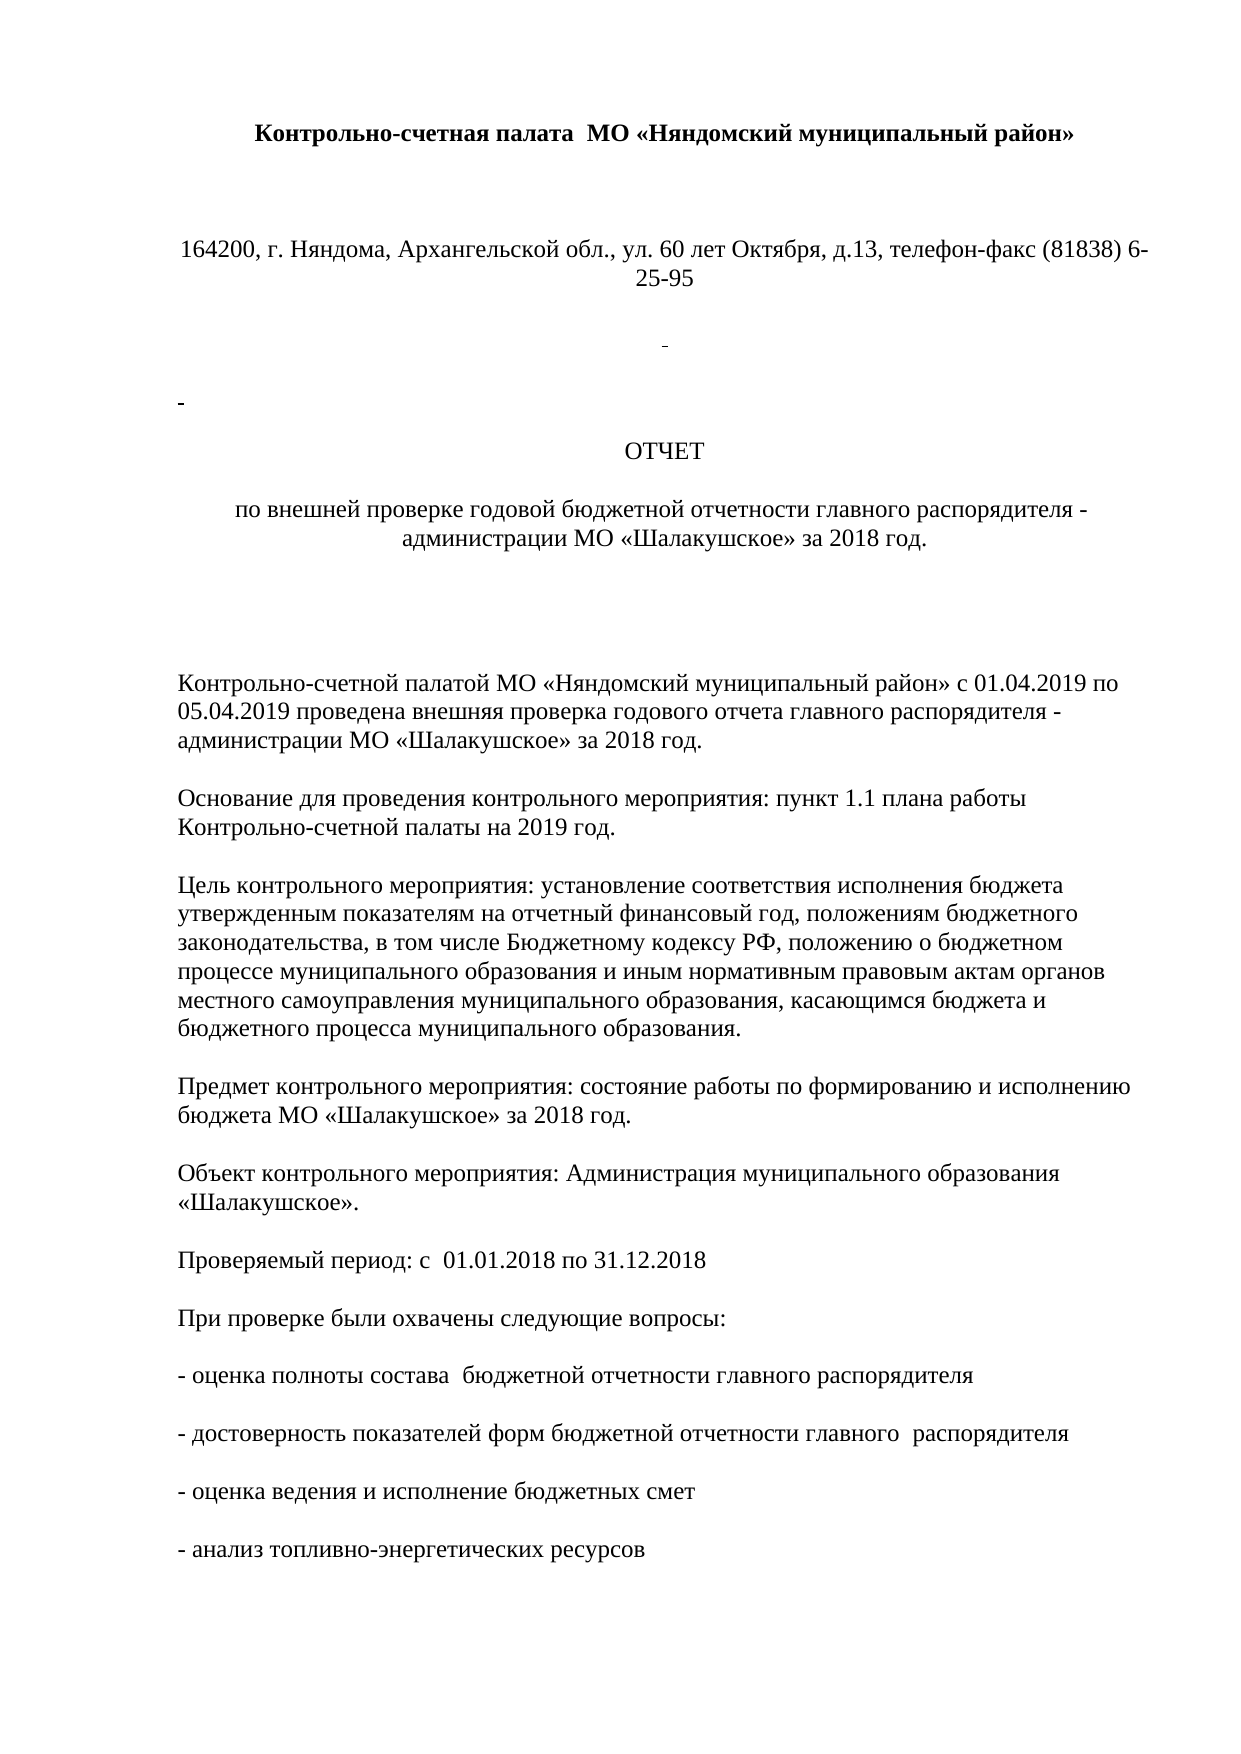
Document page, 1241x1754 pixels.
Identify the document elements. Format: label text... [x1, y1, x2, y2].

text Контрольно-счетная палата МО «Няндомский муниципальный район» [177, 118, 1152, 147]
text - оценка полноты состава бюджетной отчетности главного распорядителя [177, 1361, 1152, 1389]
text Проверяемый период: с 01.01.2018 по 31.12.2018 [177, 1245, 1152, 1273]
text - анализ топливно-энергетических ресурсов [177, 1534, 1152, 1563]
text ОТЧЕТ [177, 436, 1152, 465]
text Основание для проведения контрольного мероприятия: пункт 1.1 плана работы Контрольно-счетной палаты на 2019 год. [177, 783, 1152, 841]
text Цель контрольного мероприятия: установление соответствия исполнения бюджета утвержденным показателям на отчетный финансовый год, положениям бюджетного законодательства, в том числе Бюджетному кодексу РФ, положению о бюджетном процессе муниципального образования и иным нормативным правовым актам органов местного самоуправления муниципального образования, касающимся бюджета и бюджетного процесса муниципального образования. [177, 870, 1152, 1042]
text При проверке были охвачены следующие вопросы: [177, 1303, 1152, 1331]
text Предмет контрольного мероприятия: состояние работы по формированию и исполнению бюджета МО «Шалакушское» за 2018 год. [177, 1071, 1152, 1129]
text Объект контрольного мероприятия: Администрация муниципального образования «Шалакушское». [177, 1158, 1152, 1216]
text по внешней проверке годовой бюджетной отчетности главного распорядителя - администрации МО «Шалакушское» за 2018 год. [177, 494, 1152, 552]
text 164200, г. Няндома, Архангельской обл., ул. 60 лет Октября, д.13, телефон-факс (81838) 6-25-95 [177, 234, 1152, 291]
text - оценка ведения и исполнение бюджетных смет [177, 1476, 1152, 1505]
text Контрольно-счетной палатой МО «Няндомский муниципальный район» с 01.04.2019 по 05.04.2019 проведена внешняя проверка годового отчета главного распорядителя - администрации МО «Шалакушское» за 2018 год. [177, 668, 1152, 754]
text - достоверность показателей форм бюджетной отчетности главного распорядителя [177, 1418, 1152, 1447]
